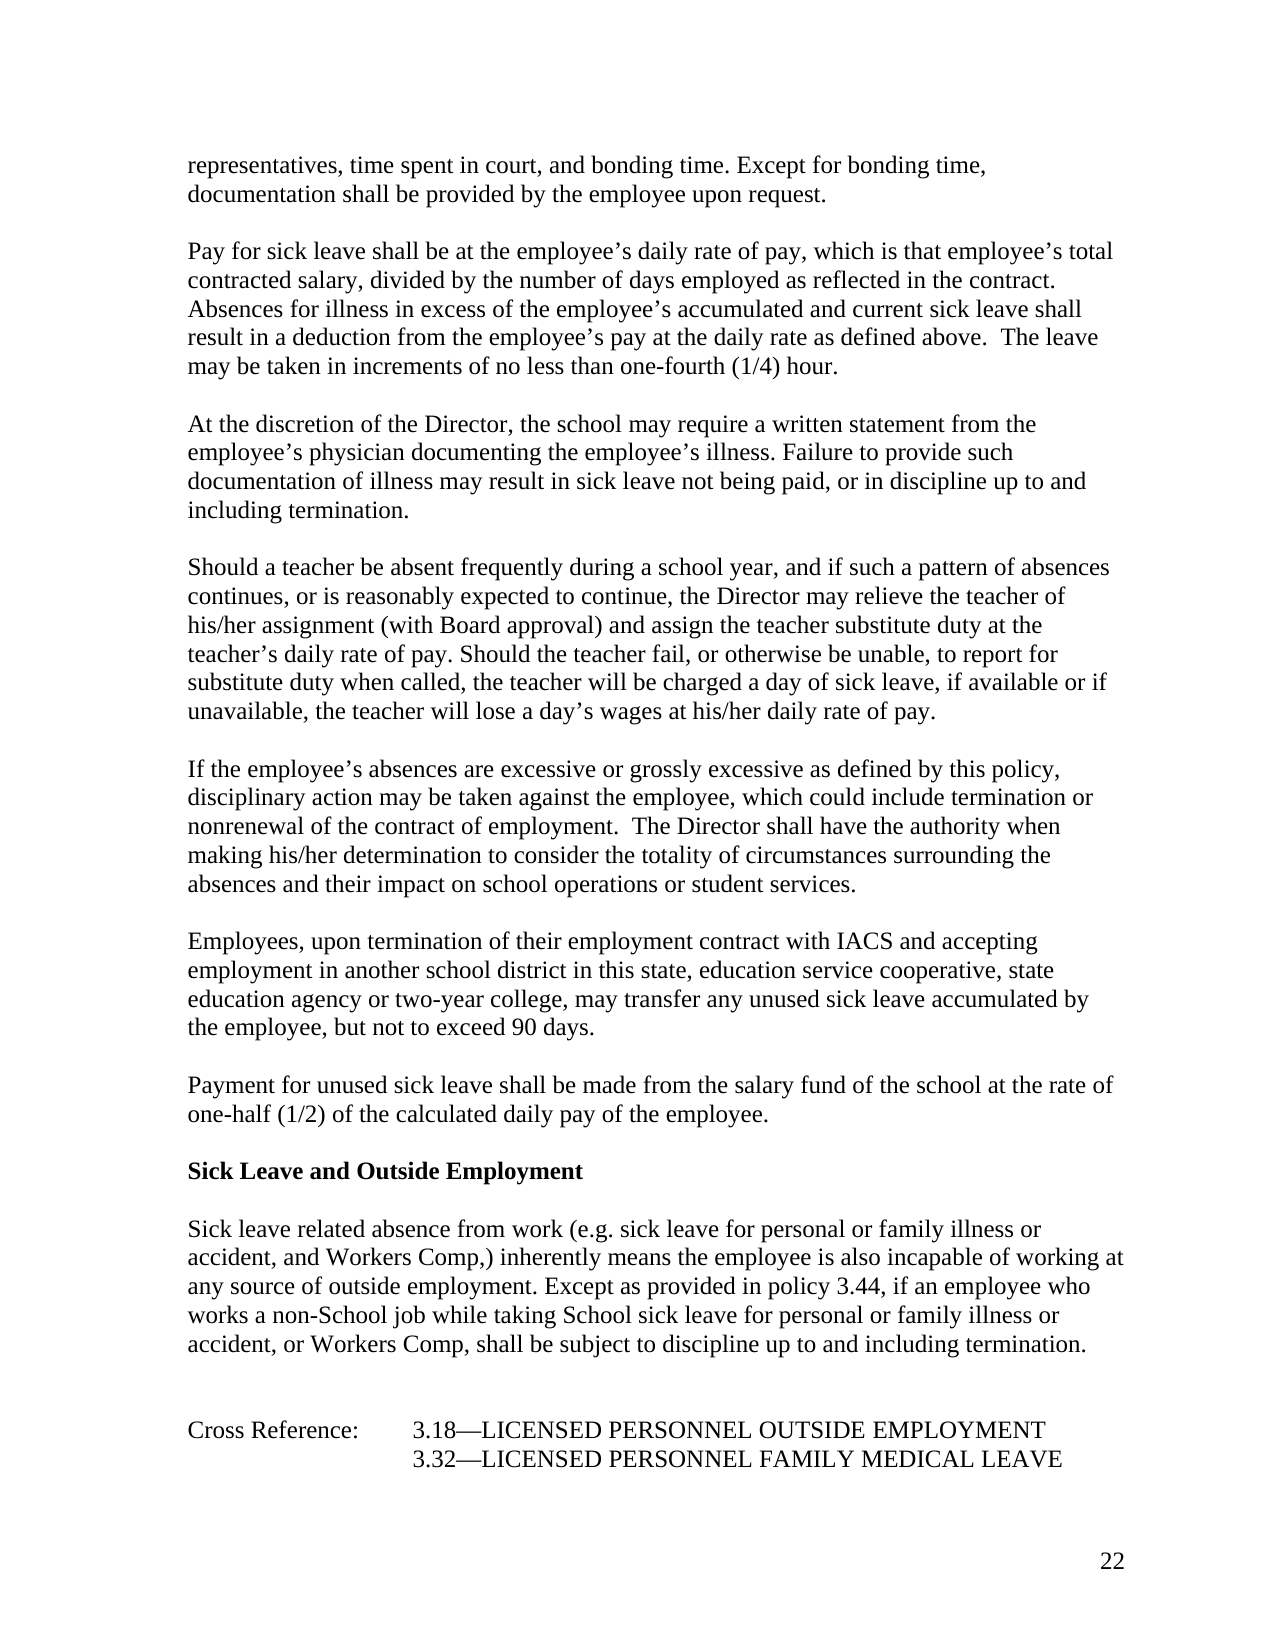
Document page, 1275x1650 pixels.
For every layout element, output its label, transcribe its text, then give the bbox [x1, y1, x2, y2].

text If the employee’s absences are excessive or grossly excessive as defined by this policy, disciplinary action may be taken against the employee, which could include termination or nonrenewal of the contract of employment. The Director shall have the authority when making his/her determination to consider the totality of circumstances surrounding the absences and their impact on school operations or student services. [187, 754, 1125, 897]
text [187, 150, 1125, 207]
text Sick Leave and Outside Employment [187, 1156, 1125, 1185]
text At the discretion of the Director, the school may require a written statement from the employee’s physician documenting the employee’s illness. Failure to provide such documentation of illness may result in sick leave not being paid, or in discipline up to and including termination. [187, 409, 1125, 524]
text Pay for sick leave shall be at the employee’s daily rate of pay, which is that employee’s total contracted salary, divided by the number of days employed as reflected in the contract. Absences for illness in excess of the employee’s accumulated and current sick leave shall result in a deduction from the employee’s pay at the daily rate as defined above. The leave may be taken in increments of no less than one-fourth (1/4) hour. [187, 236, 1125, 380]
text Payment for unused sick leave shall be made from the salary fund of the school at the rate of one-half (1/2) of the calculated daily pay of the employee. [187, 1070, 1125, 1127]
text Sick leave related absence from work (e.g. sick leave for personal or family illness or accident, and Workers Comp,) inherently means the employee is also incapable of working at any source of outside employment. Except as provided in policy 3.44, if an employee who works a non-School job while taking School sick leave for personal or family illness or accident, or Workers Comp, shall be subject to discipline up to and including termination. [187, 1214, 1125, 1357]
text Cross Reference: 3.18—LICENSED PERSONNEL OUTSIDE EMPLOYMENT [187, 1415, 1125, 1444]
text Should a teacher be absent frequently during a school year, and if such a pattern of absences continues, or is reasonably expected to continue, the Director may relieve the teacher of his/her assignment (with Board approval) and assign the teacher substitute duty at the teacher’s daily rate of pay. Should the teacher fail, or otherwise be unable, to report for substitute duty when called, the teacher will be charged a day of sick leave, if available or if unavailable, the teacher will lose a day’s wages at his/her daily rate of pay. [187, 552, 1125, 725]
text 3.32—LICENSED PERSONNEL FAMILY MEDICAL LEAVE [337, 1444, 1125, 1472]
text Employees, upon termination of their employment contract with IACS and accepting employment in another school district in this state, education service cooperative, state education agency or two-year college, may transfer any unused sick leave accumulated by the employee, but not to exceed 90 days. [187, 926, 1125, 1041]
